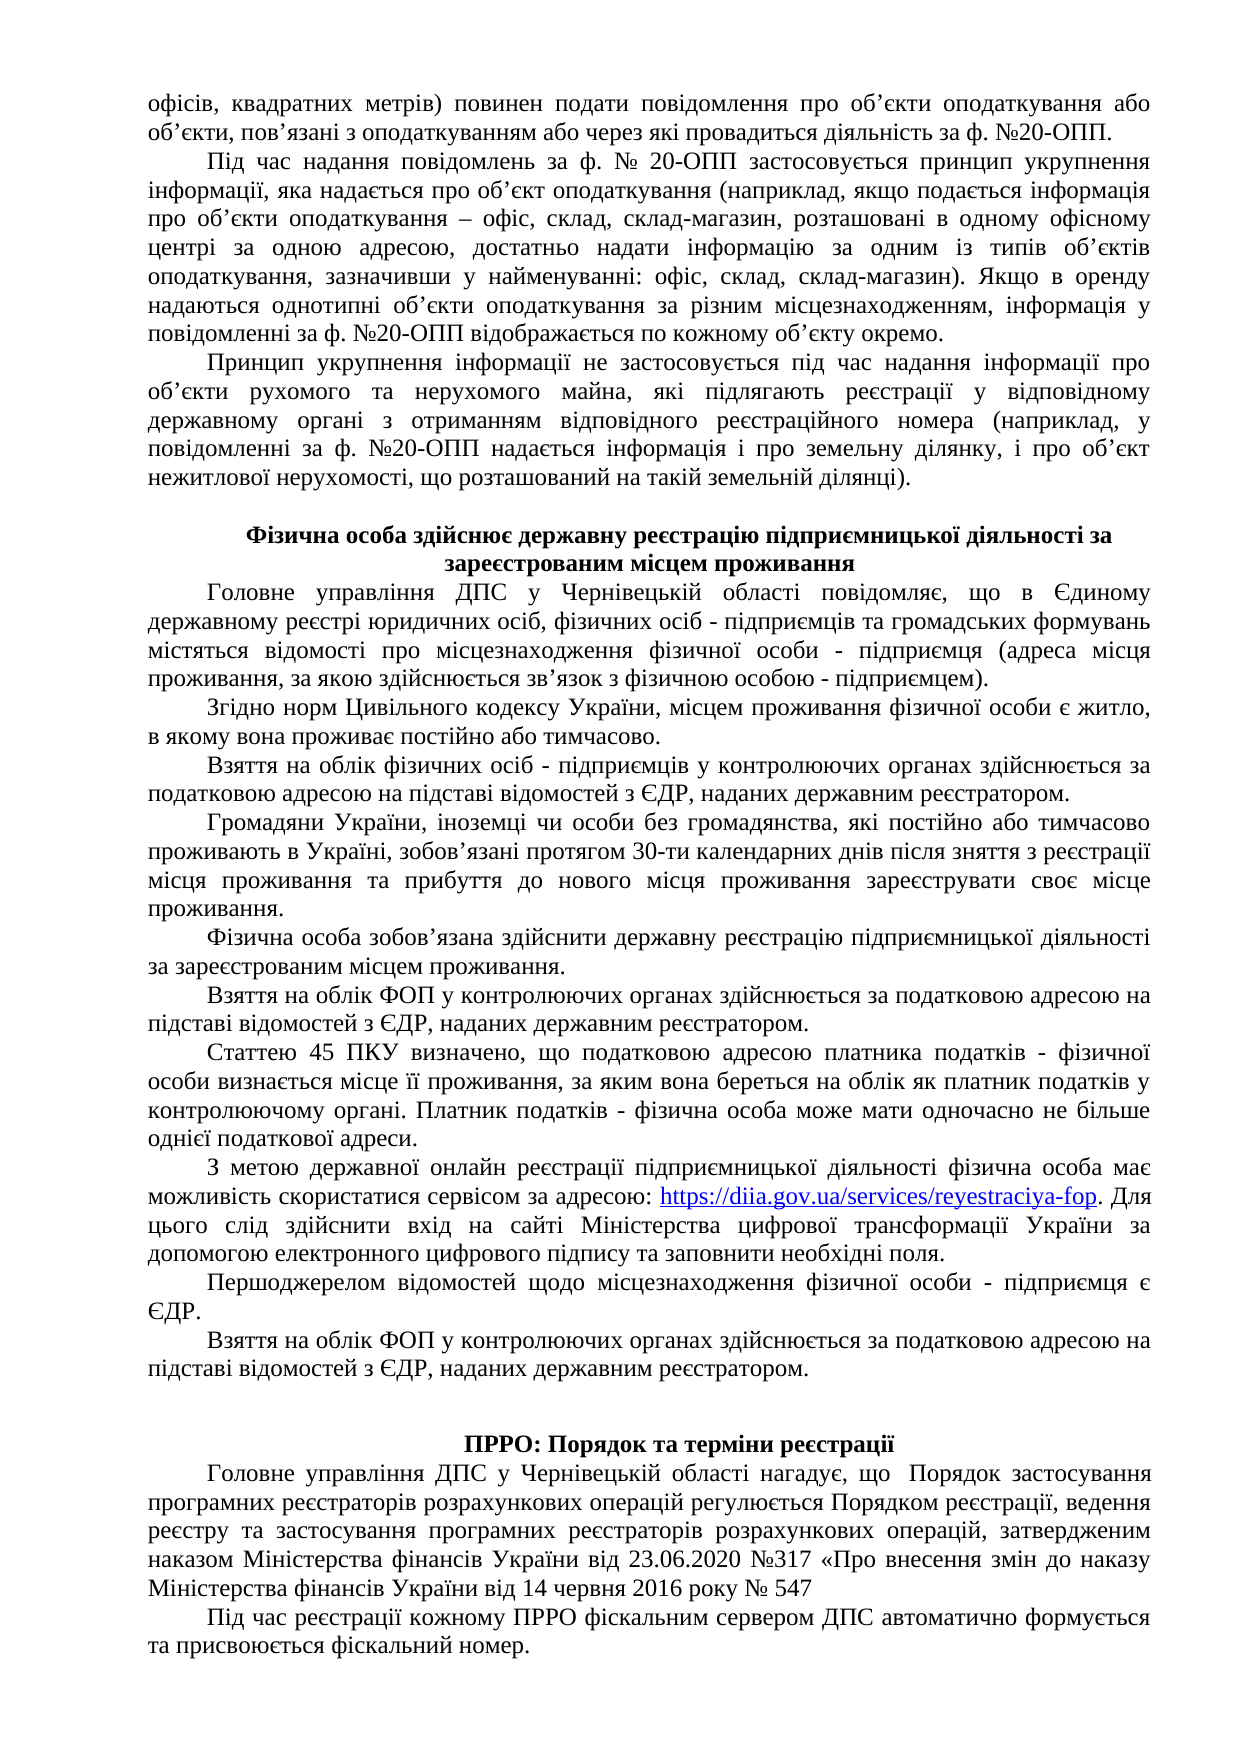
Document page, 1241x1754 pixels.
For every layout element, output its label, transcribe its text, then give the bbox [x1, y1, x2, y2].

text Статтею 45 ПКУ визначено, що податковою адресою платника податків - фізичної особи визнається місце її проживання, за яким вона береться на облік як платник податків у контролюючому органі. Платник податків - фізична особа може мати одночасно не більше однієї податкової адреси. [148, 1037, 1152, 1152]
text Принцип укрупнення інформації не застосовується під час надання інформації про об’єкти рухомого та нерухомого майна, які підлягають реєстрації у відповідному державному органі з отриманням відповідного реєстраційного номера (наприклад, у повідомленні за ф. №20-ОПП надається інформація і про земельну ділянку, і про об’єкт нежитлової нерухомості, що розташований на такій земельній ділянці). [148, 347, 1152, 491]
text Головне управління ДПС у Чернівецькій області повідомляє, що в Єдиному державному реєстрі юридичних осіб, фізичних осіб - підприємців та громадських формувань містяться відомості про місцезнаходження фізичної особи - підприємця (адреса місця проживання, за якою здійснюється зв’язок з фізичною особою - підприємцем). [148, 577, 1152, 692]
text Першоджерелом відомостей щодо місцезнаходження фізичної особи - підприємця є ЄДР. [148, 1267, 1152, 1325]
text Взяття на облік ФОП у контролюючих органах здійснюється за податковою адресою на підставі відомостей з ЄДР, наданих державним реєстратором. [148, 980, 1152, 1037]
subtitle Фізична особа здійснює державну реєстрацію підприємницької діяльності за зареєстрованим місцем проживання [148, 520, 1152, 577]
text Під час надання повідомлень за ф. № 20-ОПП застосовується принцип укрупнення інформації, яка надається про об’єкт оподаткування (наприклад, якщо подається інформація про об’єкти оподаткування – офіс, склад, склад-магазин, розташовані в одному офісному центрі за одною адресою, достатньо надати інформацію за одним із типів об’єктів оподаткування, зазначивши у найменуванні: офіс, склад, склад-магазин). Якщо в оренду надаються однотипні об’єкти оподаткування за різним місцезнаходженням, інформація у повідомленні за ф. №20-ОПП відображається по кожному об’єкту окремо. [148, 146, 1152, 347]
subtitle ПРРО: Порядок та терміни реєстрації [148, 1429, 1152, 1458]
text Головне управління ДПС у Чернівецькій області нагадує, що Порядок застосування програмних реєстраторів розрахункових операцій регулюється Порядком реєстрації, ведення реєстру та застосування програмних реєстраторів розрахункових операцій, затвердженим наказом Міністерства фінансів України від 23.06.2020 №317 «Про внесення змін до наказу Міністерства фінансів України від 14 червня 2016 року № 547 [148, 1458, 1152, 1602]
text Взяття на облік фізичних осіб - підприємців у контролюючих органах здійснюється за податковою адресою на підставі відомостей з ЄДР, наданих державним реєстратором. [148, 750, 1152, 807]
text Під час реєстрації кожному ПРРО фіскальним сервером ДПС автоматично формується та присвоюється фіскальний номер. [148, 1602, 1152, 1659]
text Фізична особа зобов’язана здійснити державну реєстрацію підприємницької діяльності за зареєстрованим місцем проживання. [148, 922, 1152, 980]
text Громадяни України, іноземці чи особи без громадянства, які постійно або тимчасово проживають в Україні, зобов’язані протягом 30-ти календарних днів після зняття з реєстрації місця проживання та прибуття до нового місця проживання зареєструвати своє місце проживання. [148, 807, 1152, 922]
text Згідно норм Цивільного кодексу України, місцем проживання фізичної особи є житло, в якому вона проживає постійно або тимчасово. [148, 692, 1152, 750]
text Взяття на облік ФОП у контролюючих органах здійснюється за податковою адресою на підставі відомостей з ЄДР, наданих державним реєстратором. [148, 1325, 1152, 1382]
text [148, 88, 1152, 146]
text З метою державної онлайн реєстрації підприємницької діяльності фізична особа має можливість скористатися сервісом за адресою: https://diia.gov.ua/services/reyestraciya-fop. Для цього слід здійснити вхід на сайті Міністерства цифрової трансформації України за допомогою електронного цифрового підпису та заповнити необхідні поля. [148, 1152, 1152, 1267]
